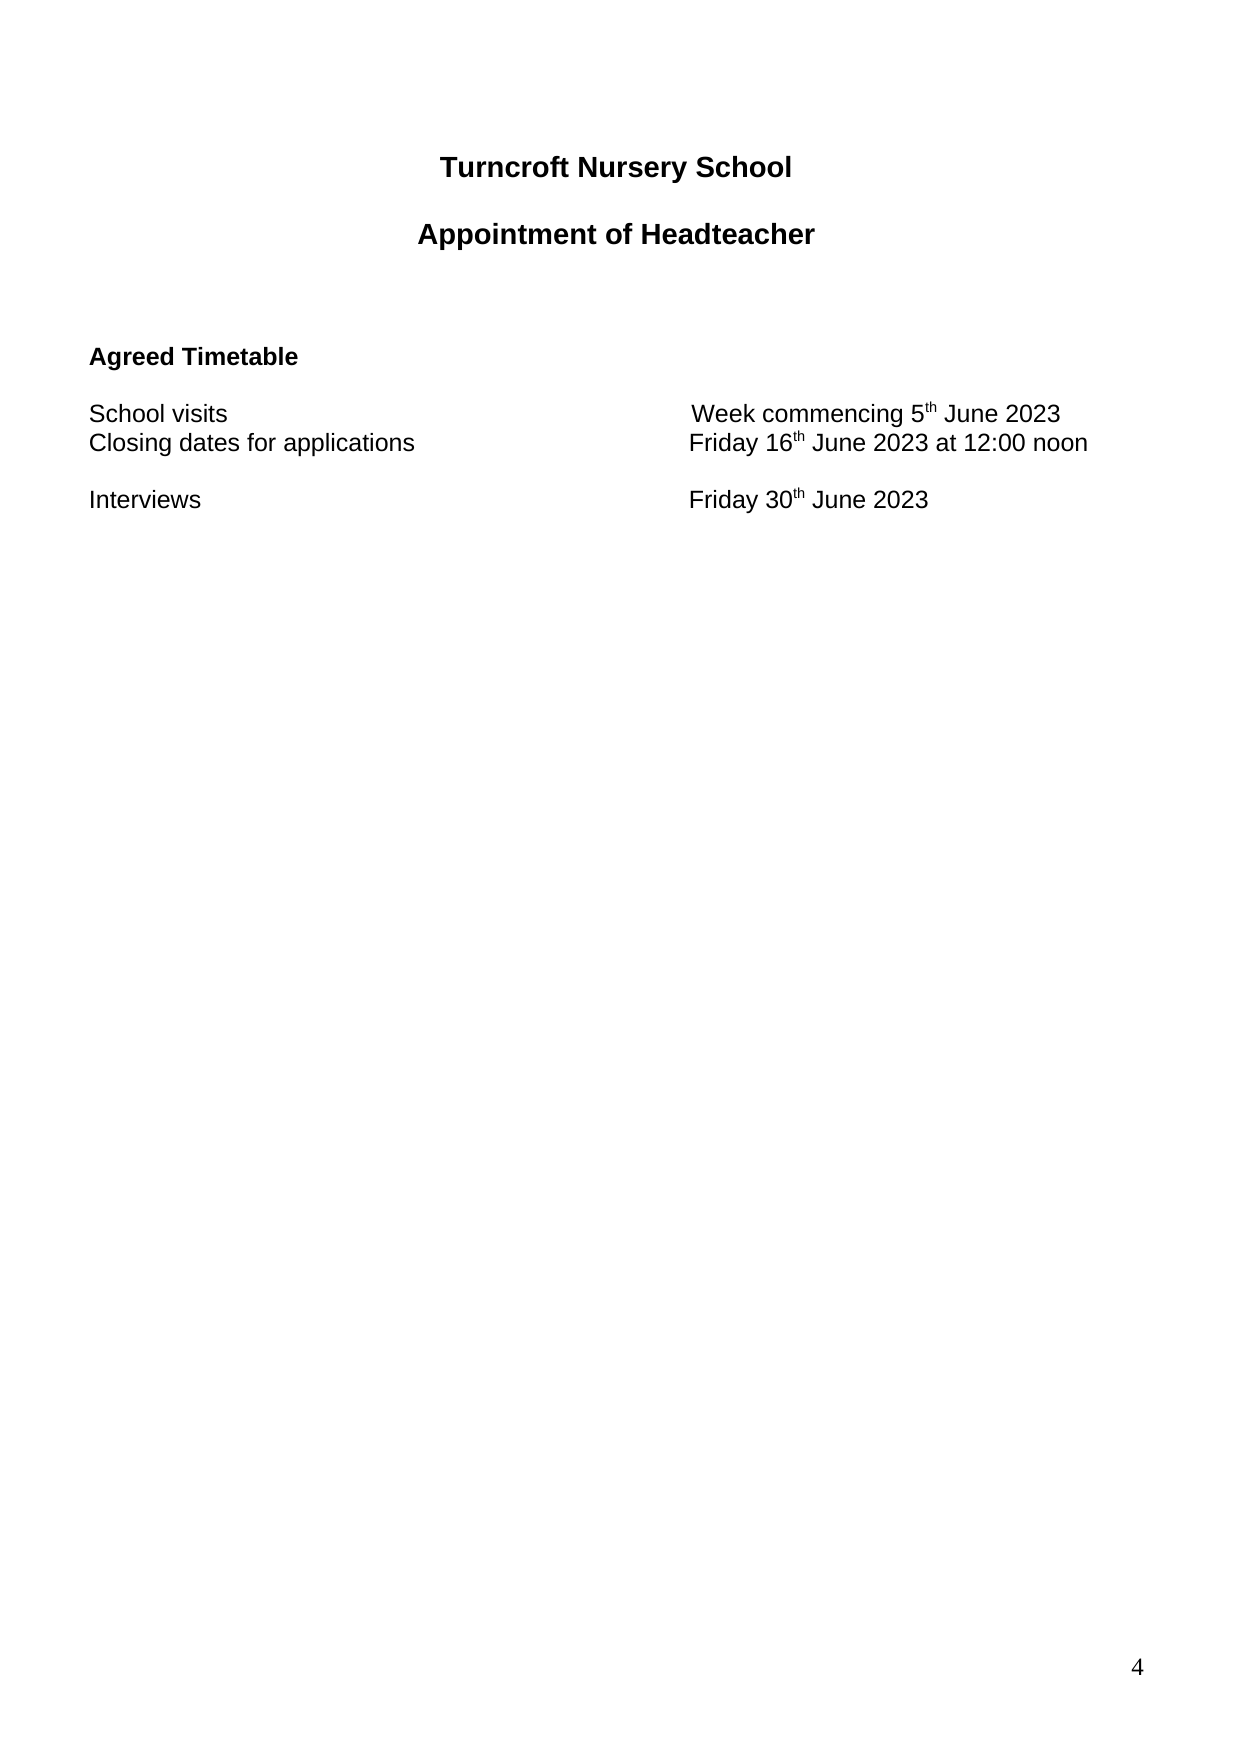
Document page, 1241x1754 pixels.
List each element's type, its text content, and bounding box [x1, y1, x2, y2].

text Agreed Timetable [89, 342, 1144, 370]
text Closing dates for applications Friday 16th June 2023 at 12:00 noon [89, 428, 1144, 485]
text School visits Week commencing 5th June 2023 [89, 399, 1144, 428]
text Interviews Friday 30th June 2023 [89, 485, 1144, 514]
text Turncroft Nursery School [89, 150, 1144, 183]
text Appointment of Headteacher [89, 217, 1144, 251]
